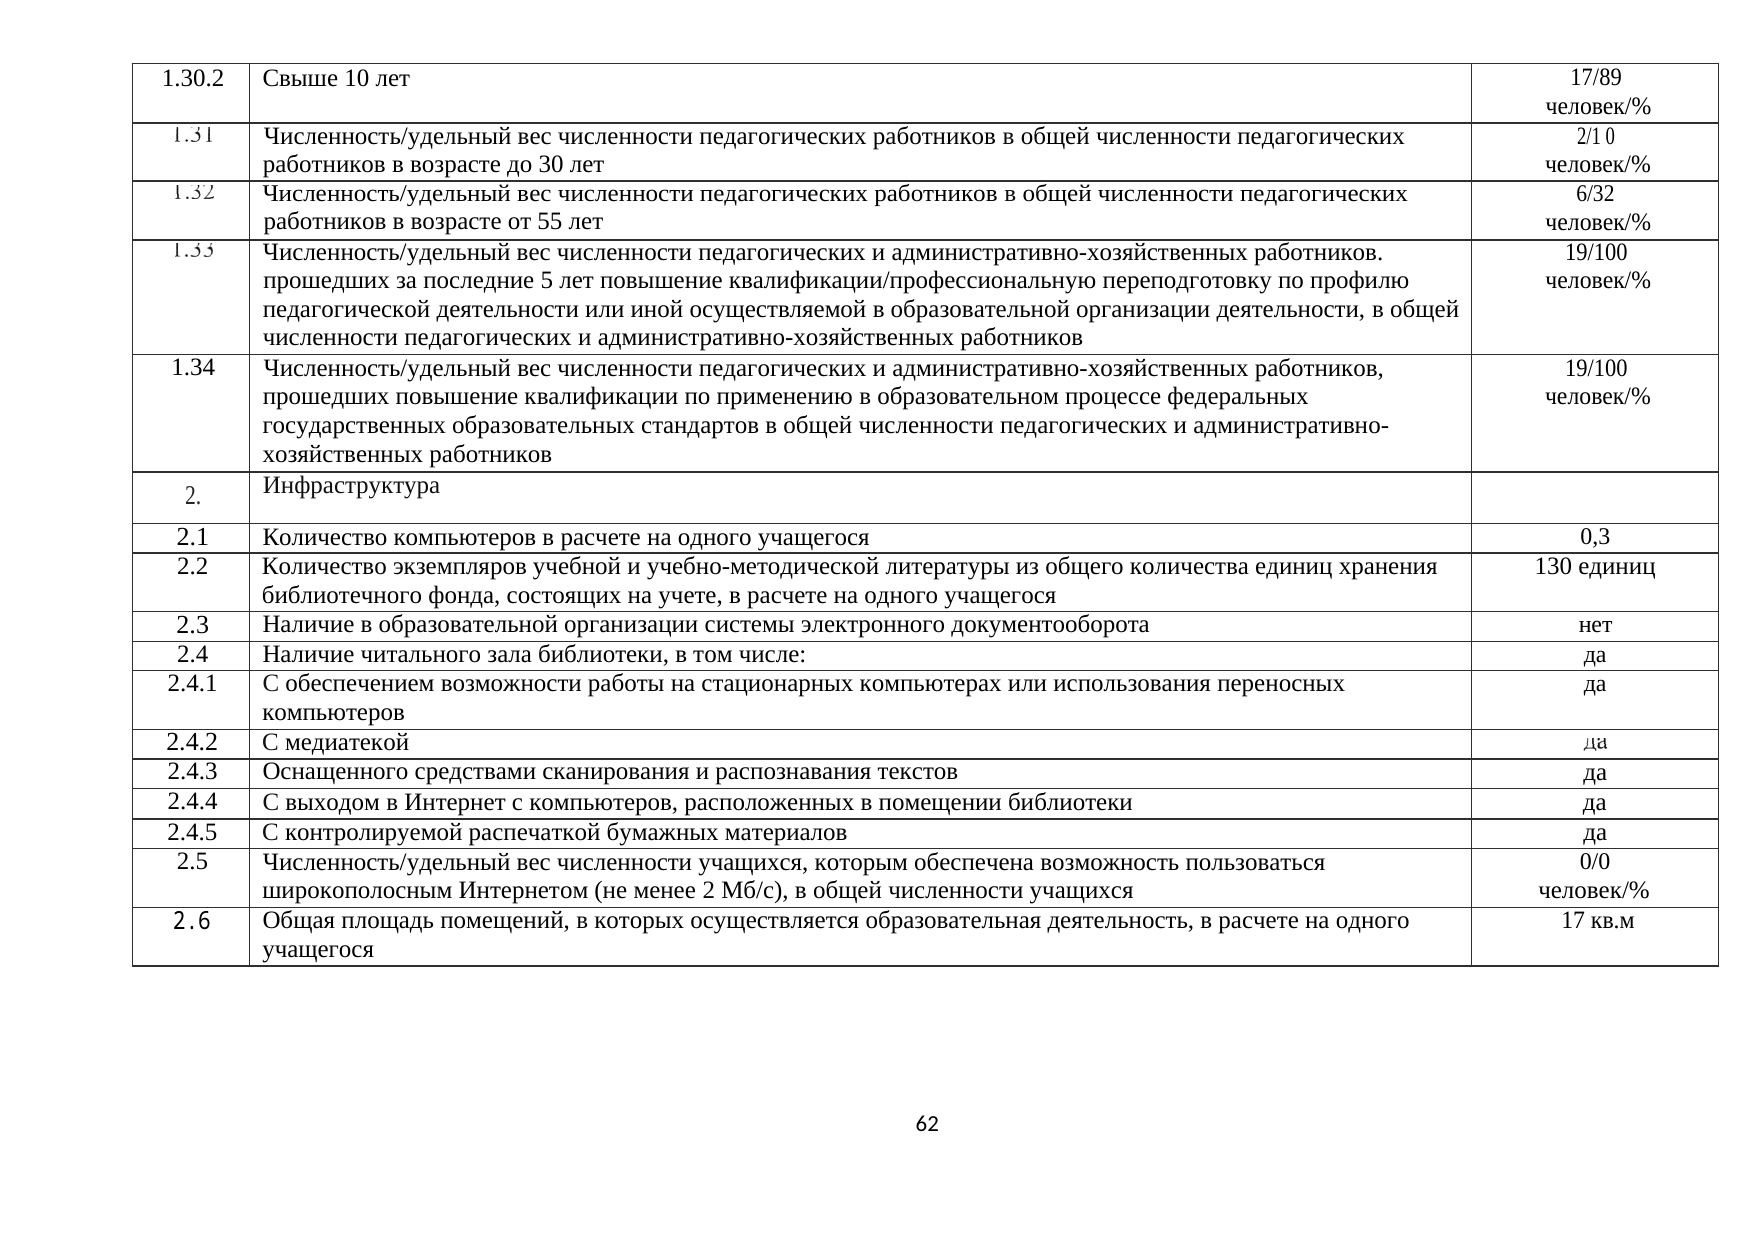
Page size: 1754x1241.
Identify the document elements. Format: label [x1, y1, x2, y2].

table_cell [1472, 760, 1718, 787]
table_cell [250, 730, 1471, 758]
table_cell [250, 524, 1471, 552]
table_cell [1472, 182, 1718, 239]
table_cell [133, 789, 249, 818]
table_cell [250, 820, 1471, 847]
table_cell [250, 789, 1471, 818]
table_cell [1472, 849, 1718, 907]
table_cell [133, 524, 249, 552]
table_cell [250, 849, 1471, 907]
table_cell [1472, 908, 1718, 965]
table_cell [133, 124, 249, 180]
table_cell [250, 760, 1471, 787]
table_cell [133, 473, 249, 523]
picture [174, 185, 214, 199]
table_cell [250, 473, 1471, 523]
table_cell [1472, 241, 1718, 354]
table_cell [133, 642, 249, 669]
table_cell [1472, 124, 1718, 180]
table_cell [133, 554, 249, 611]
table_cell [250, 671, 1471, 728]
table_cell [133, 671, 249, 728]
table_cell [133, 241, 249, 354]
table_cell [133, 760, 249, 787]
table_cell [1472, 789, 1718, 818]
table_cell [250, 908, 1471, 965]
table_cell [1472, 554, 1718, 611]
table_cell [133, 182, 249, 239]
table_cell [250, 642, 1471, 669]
picture [175, 243, 213, 257]
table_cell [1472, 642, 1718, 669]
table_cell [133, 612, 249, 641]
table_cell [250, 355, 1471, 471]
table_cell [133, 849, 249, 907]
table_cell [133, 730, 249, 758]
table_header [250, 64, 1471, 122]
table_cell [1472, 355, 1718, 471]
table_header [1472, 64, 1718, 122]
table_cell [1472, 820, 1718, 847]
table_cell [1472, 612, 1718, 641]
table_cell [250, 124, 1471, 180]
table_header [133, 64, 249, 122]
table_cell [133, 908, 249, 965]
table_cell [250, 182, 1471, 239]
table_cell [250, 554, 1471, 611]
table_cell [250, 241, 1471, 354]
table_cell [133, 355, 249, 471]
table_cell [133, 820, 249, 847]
picture [1583, 738, 1608, 751]
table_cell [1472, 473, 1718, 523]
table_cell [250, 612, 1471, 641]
picture [175, 127, 212, 142]
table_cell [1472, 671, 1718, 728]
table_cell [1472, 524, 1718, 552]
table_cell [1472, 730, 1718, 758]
